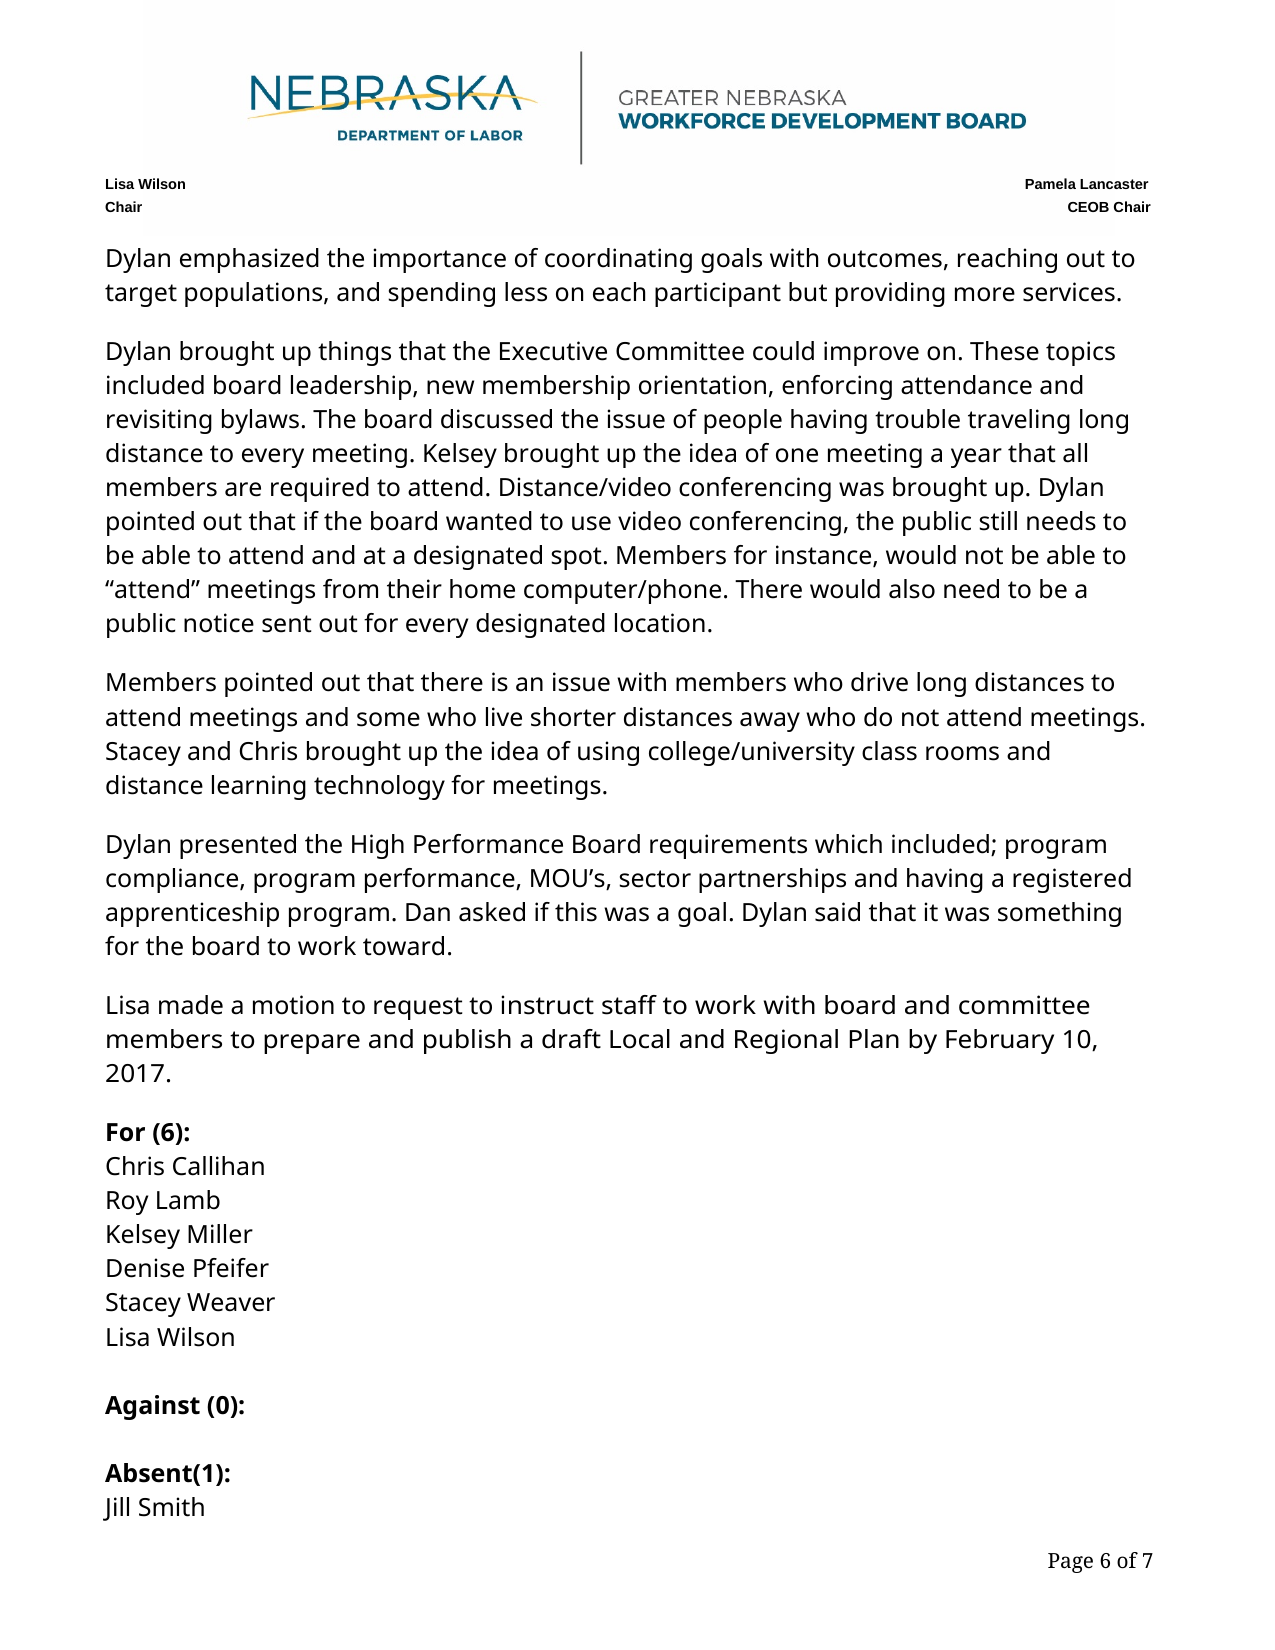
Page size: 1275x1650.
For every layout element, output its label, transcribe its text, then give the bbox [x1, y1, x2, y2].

text Lisa made a motion to request to instruct staff to work with board and committee members to prepare and publish a draft Local and Regional Plan by February 10, 2017. [105, 988, 1153, 1090]
text Chris Callihan [105, 1149, 1155, 1183]
text Dylan emphasized the importance of coordinating goals with outcomes, reaching out to target populations, and spending less on each participant but providing more services. [105, 240, 1153, 308]
text Denise Pfeifer [105, 1251, 1155, 1285]
text Dylan presented the High Performance Board requirements which included; program compliance, program performance, MOU’s, sector partnerships and having a registered apprenticeship program. Dan asked if this was a goal. Dylan said that it was something for the board to work toward. [105, 826, 1153, 963]
text For (6): [105, 1115, 1153, 1149]
text Against (0): [105, 1387, 1153, 1421]
text Lisa Wilson [105, 1319, 1155, 1353]
text Members pointed out that there is an issue with members who drive long distances to attend meetings and some who live shorter distances away who do not attend meetings. Stacey and Chris brought up the idea of using college/university class rooms and distance learning technology for meetings. [105, 665, 1153, 801]
text Roy Lamb [105, 1183, 1155, 1217]
text Jill Smith [105, 1489, 1155, 1523]
text Dylan brought up things that the Executive Committee could improve on. These topics included board leadership, new membership orientation, enforcing attendance and revisiting bylaws. The board discussed the issue of people having trouble traveling long distance to every meeting. Kelsey brought up the idea of one meeting a year that all members are required to attend. Distance/video conferencing was brought up. Dylan pointed out that if the board wanted to use video conferencing, the public still needs to be able to attend and at a designated spot. Members for instance, would not be able to “attend” meetings from their home computer/phone. There would also need to be a public notice sent out for every designated location. [105, 333, 1153, 640]
text Stacey Weaver [105, 1285, 1155, 1319]
picture [142, 0, 1116, 236]
text Absent(1): [105, 1455, 1155, 1489]
text Kelsey Miller [105, 1217, 1155, 1251]
